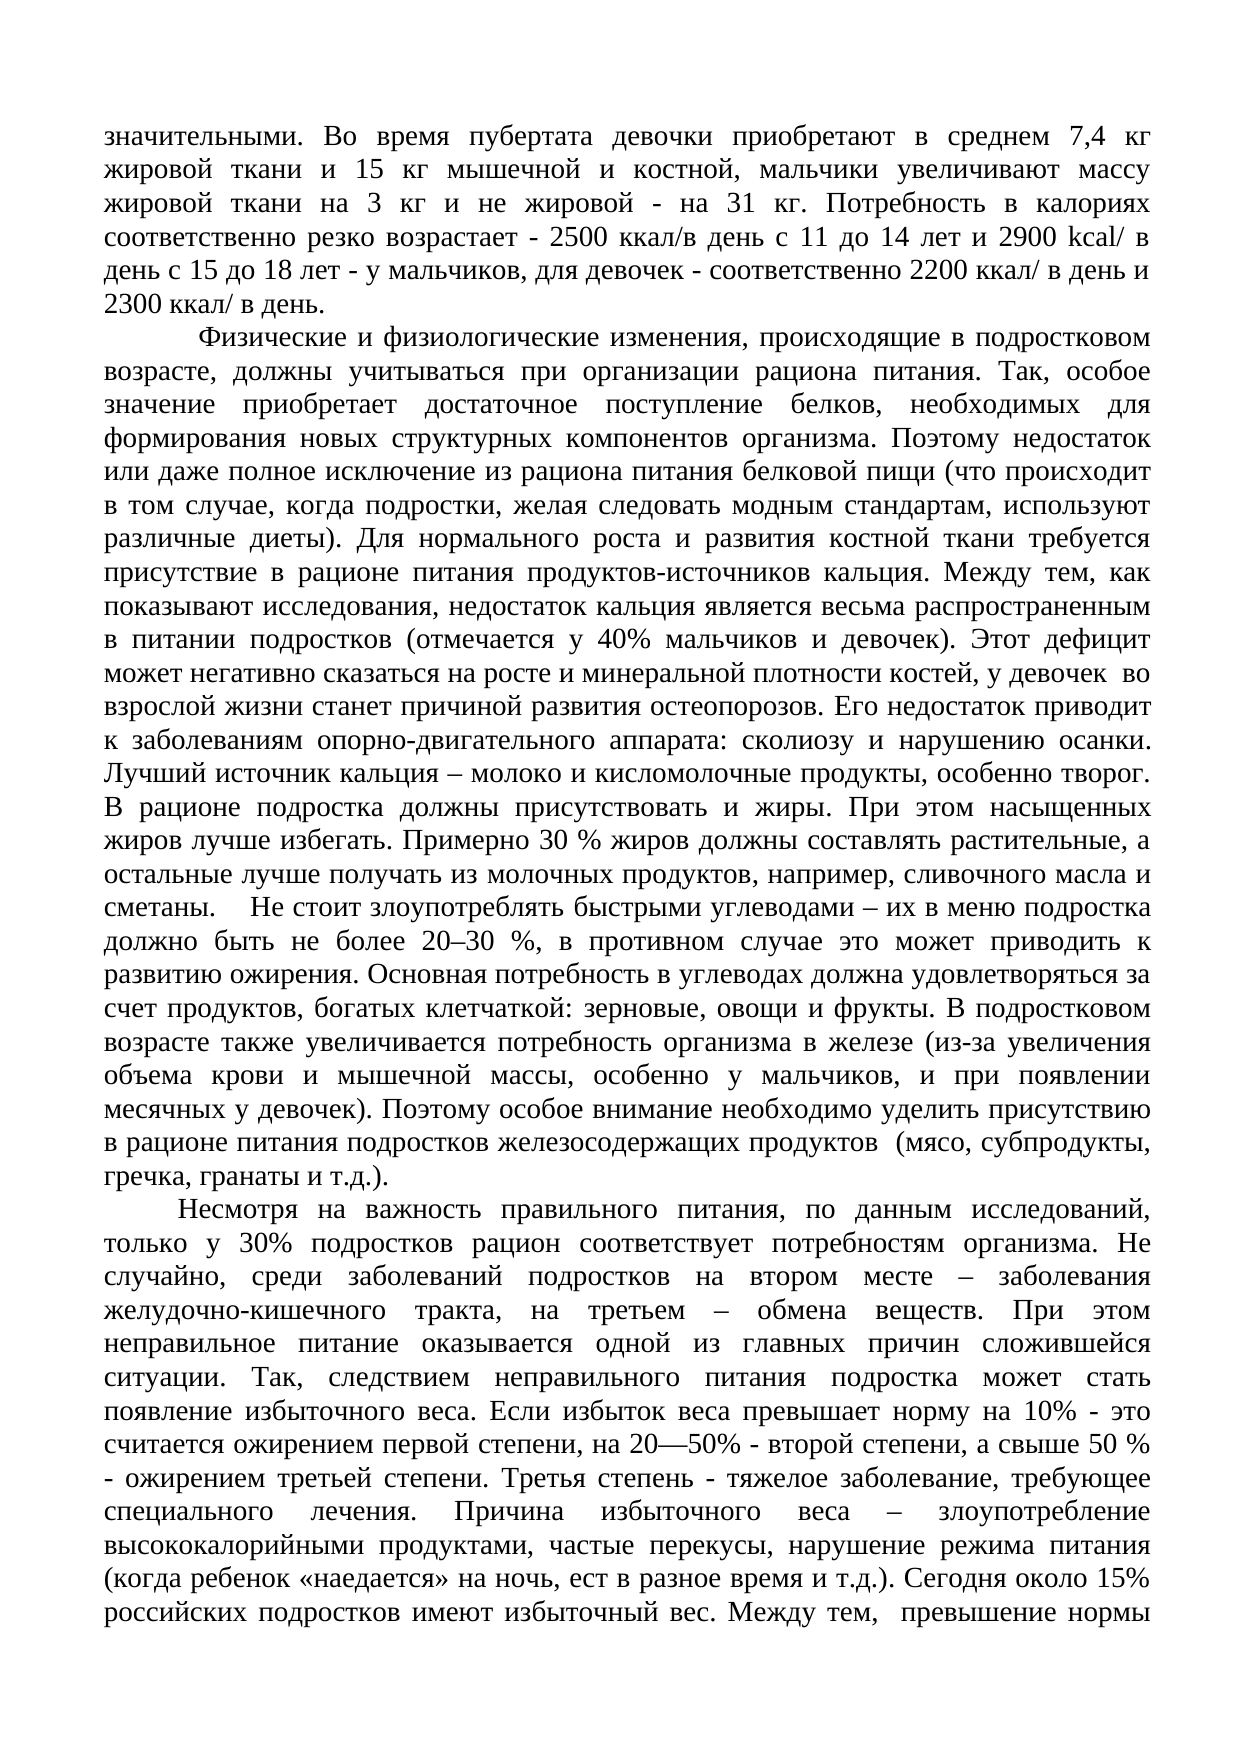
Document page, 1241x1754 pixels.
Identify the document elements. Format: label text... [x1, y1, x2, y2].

text Физические и физиологические изменения, происходящие в подростковом возрасте, должны учитываться при организации рациона питания. Так, особое значение приобретает достаточное поступление белков, необходимых для формирования новых структурных компонентов организма. Поэтому недостаток или даже полное исключение из рациона питания белковой пищи (что происходит в том случае, когда подростки, желая следовать модным стандартам, используют различные диеты). Для нормального роста и развития костной ткани требуется присутствие в рационе питания продуктов-источников кальция. Между тем, как показывают исследования, недостаток кальция является весьма распространенным в питании подростков (отмечается у 40% мальчиков и девочек). Этот дефицит может негативно сказаться на росте и минеральной плотности костей, у девочек во взрослой жизни станет причиной развития остеопорозов. Его недостаток приводит к заболеваниям опорно-двигательного аппарата: сколиозу и нарушению осанки. Лучший источник кальция – молоко и кисломолочные продукты, особенно творог. В рационе подростка должны присутствовать и жиры. При этом насыщенных жиров лучше избегать. Примерно 30 % жиров должны составлять растительные, а остальные лучше получать из молочных продуктов, например, сливочного масла и сметаны. Не стоит злоупотреблять быстрыми углеводами – их в меню подростка должно быть не более 20–30 %, в противном случае это может приводить к развитию ожирения. Основная потребность в углеводах должна удовлетворяться за счет продуктов, богатых клетчаткой: зерновые, овощи и фрукты. В подростковом возрасте также увеличивается потребность организма в железе (из-за увеличения объема крови и мышечной массы, особенно у мальчиков, и при появлении месячных у девочек). Поэтому особое внимание необходимо уделить присутствию в рационе питания подростков железосодержащих продуктов (мясо, субпродукты, гречка, гранаты и т.д.). [103, 319, 1152, 1191]
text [103, 118, 1152, 319]
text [103, 1191, 1152, 1627]
